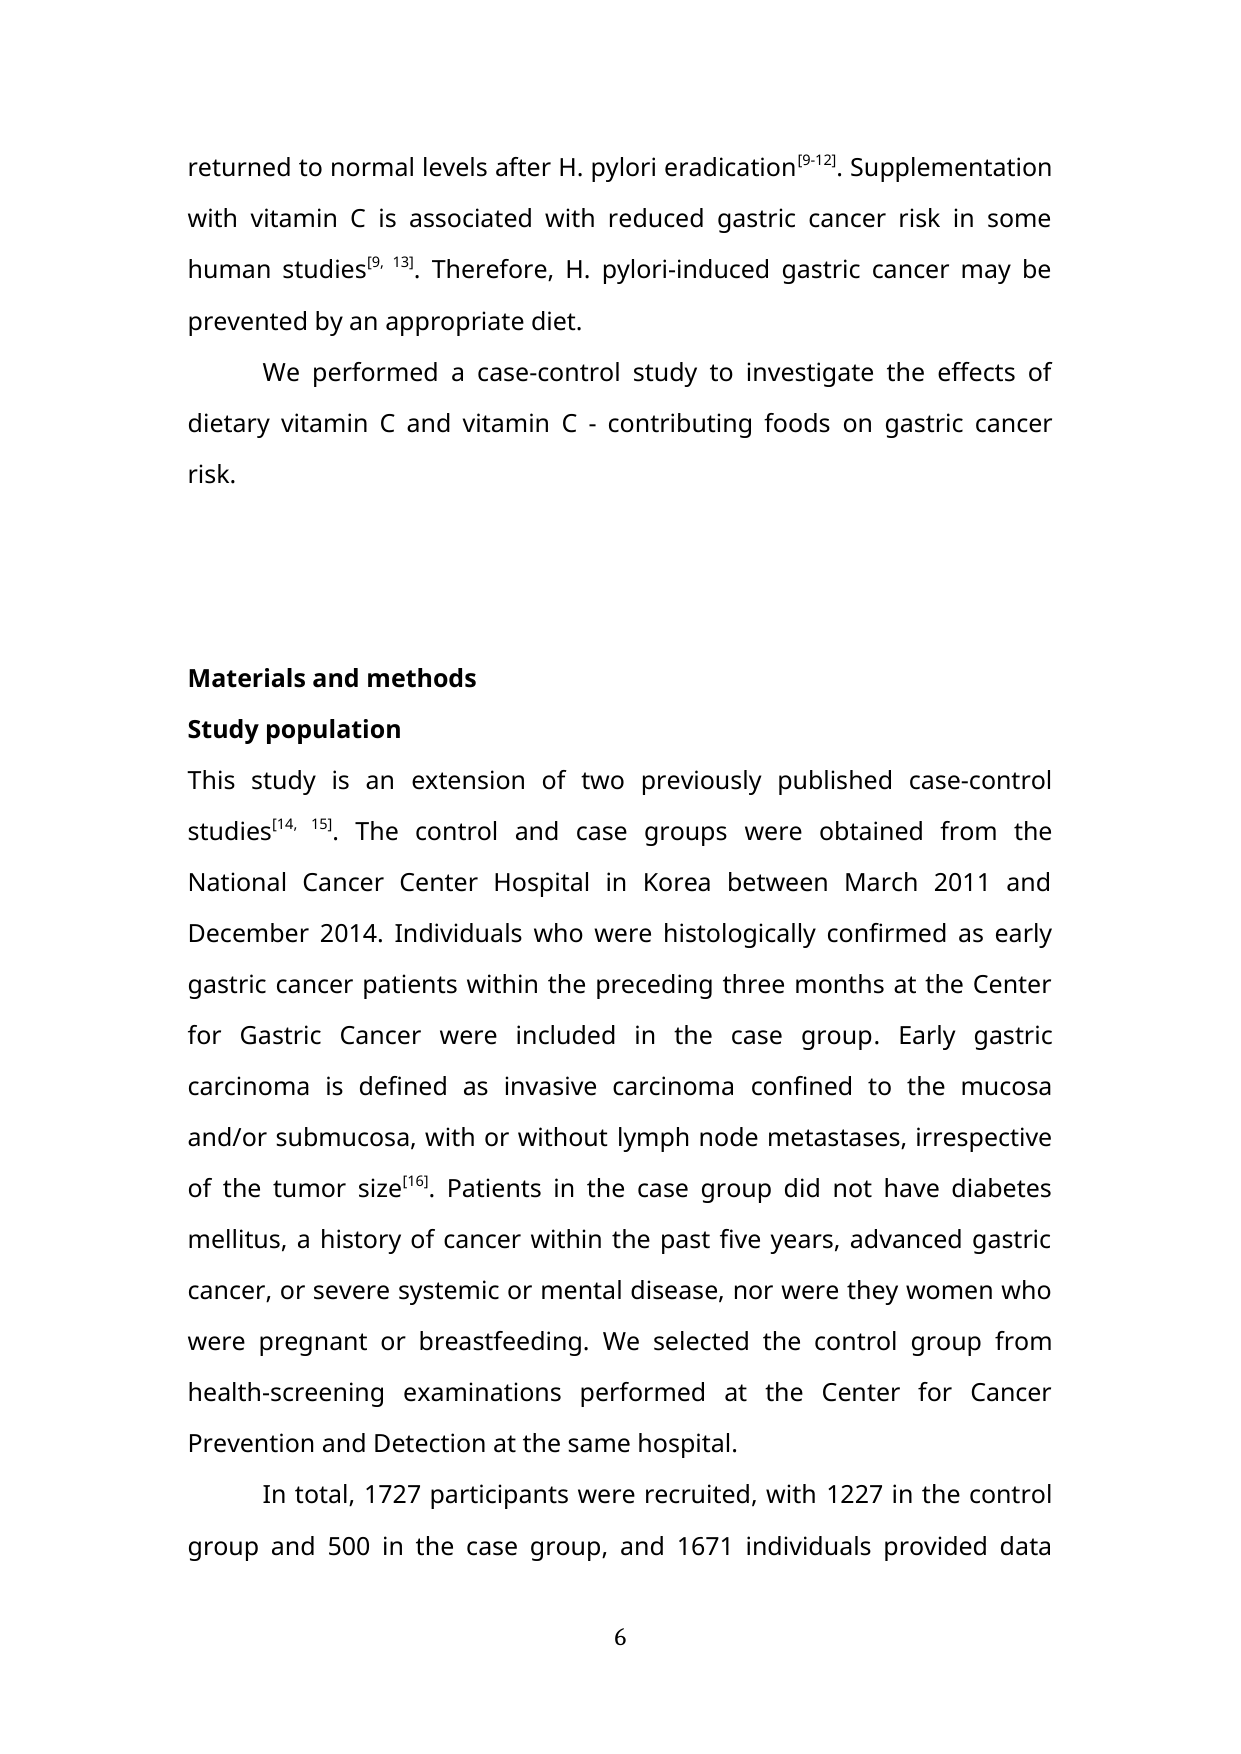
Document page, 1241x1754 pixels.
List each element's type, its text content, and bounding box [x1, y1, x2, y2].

text Study population [187, 711, 1053, 746]
text We performed a case-control study to investigate the effects of dietary vitamin C and vitamin C - contributing foods on gastric cancer risk. [187, 354, 1053, 490]
text Materials and methods [187, 660, 1053, 694]
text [187, 150, 1053, 337]
text This study is an extension of two previously published case-control studies[14, 15]. The control and case groups were obtained from the National Cancer Center Hospital in Korea between March 2011 and December 2014. Individuals who were histologically confirmed as early gastric cancer patients within the preceding three months at the Center for Gastric Cancer were included in the case group. Early gastric carcinoma is defined as invasive carcinoma confined to the mucosa and/or submucosa, with or without lymph node metastases, irrespective of the tumor size[16]. Patients in the case group did not have diabetes mellitus, a history of cancer within the past five years, advanced gastric cancer, or severe systemic or mental disease, nor were they women who were pregnant or breastfeeding. We selected the control group from health-screening examinations performed at the Center for Cancer Prevention and Detection at the same hospital. [187, 762, 1053, 1460]
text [187, 1477, 1053, 1562]
